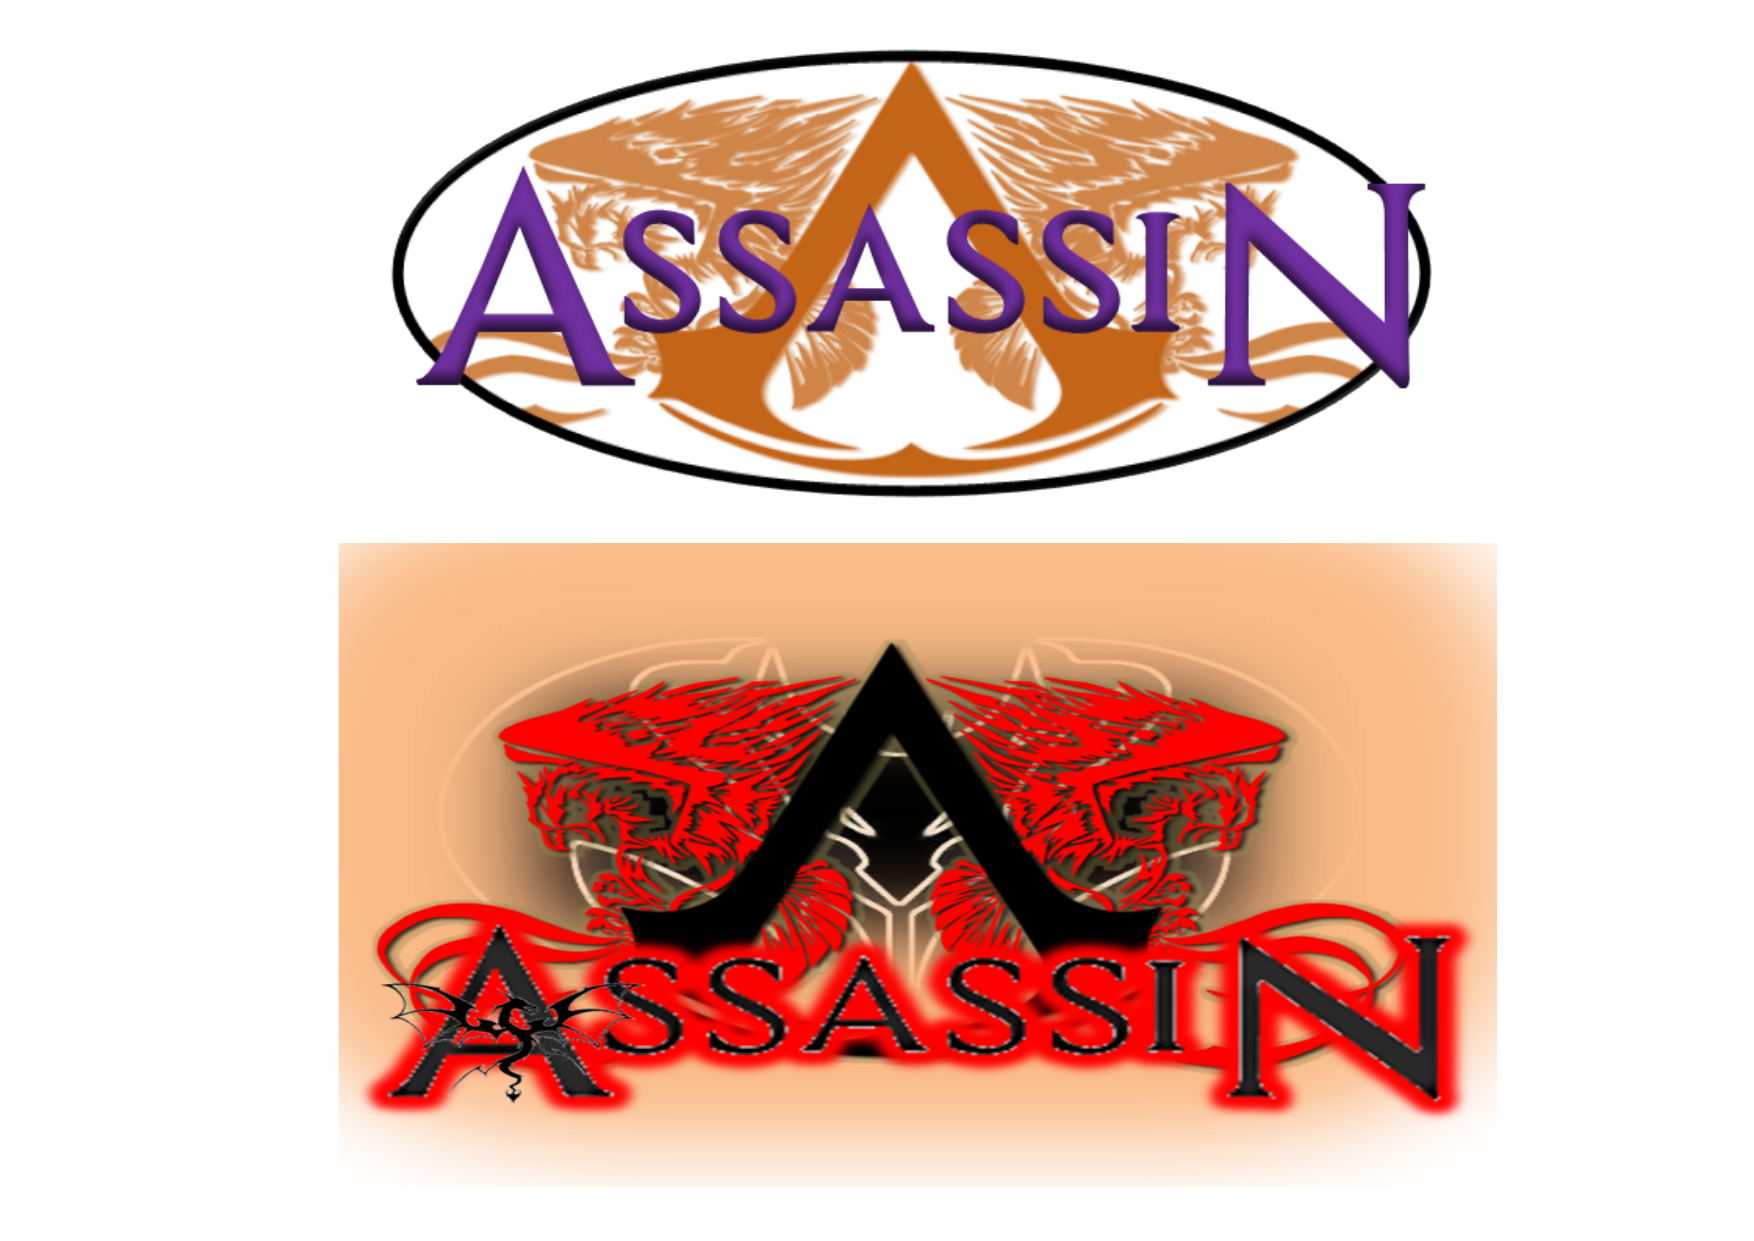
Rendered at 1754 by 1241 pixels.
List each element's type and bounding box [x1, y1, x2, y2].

picture [337, 17, 1507, 1187]
